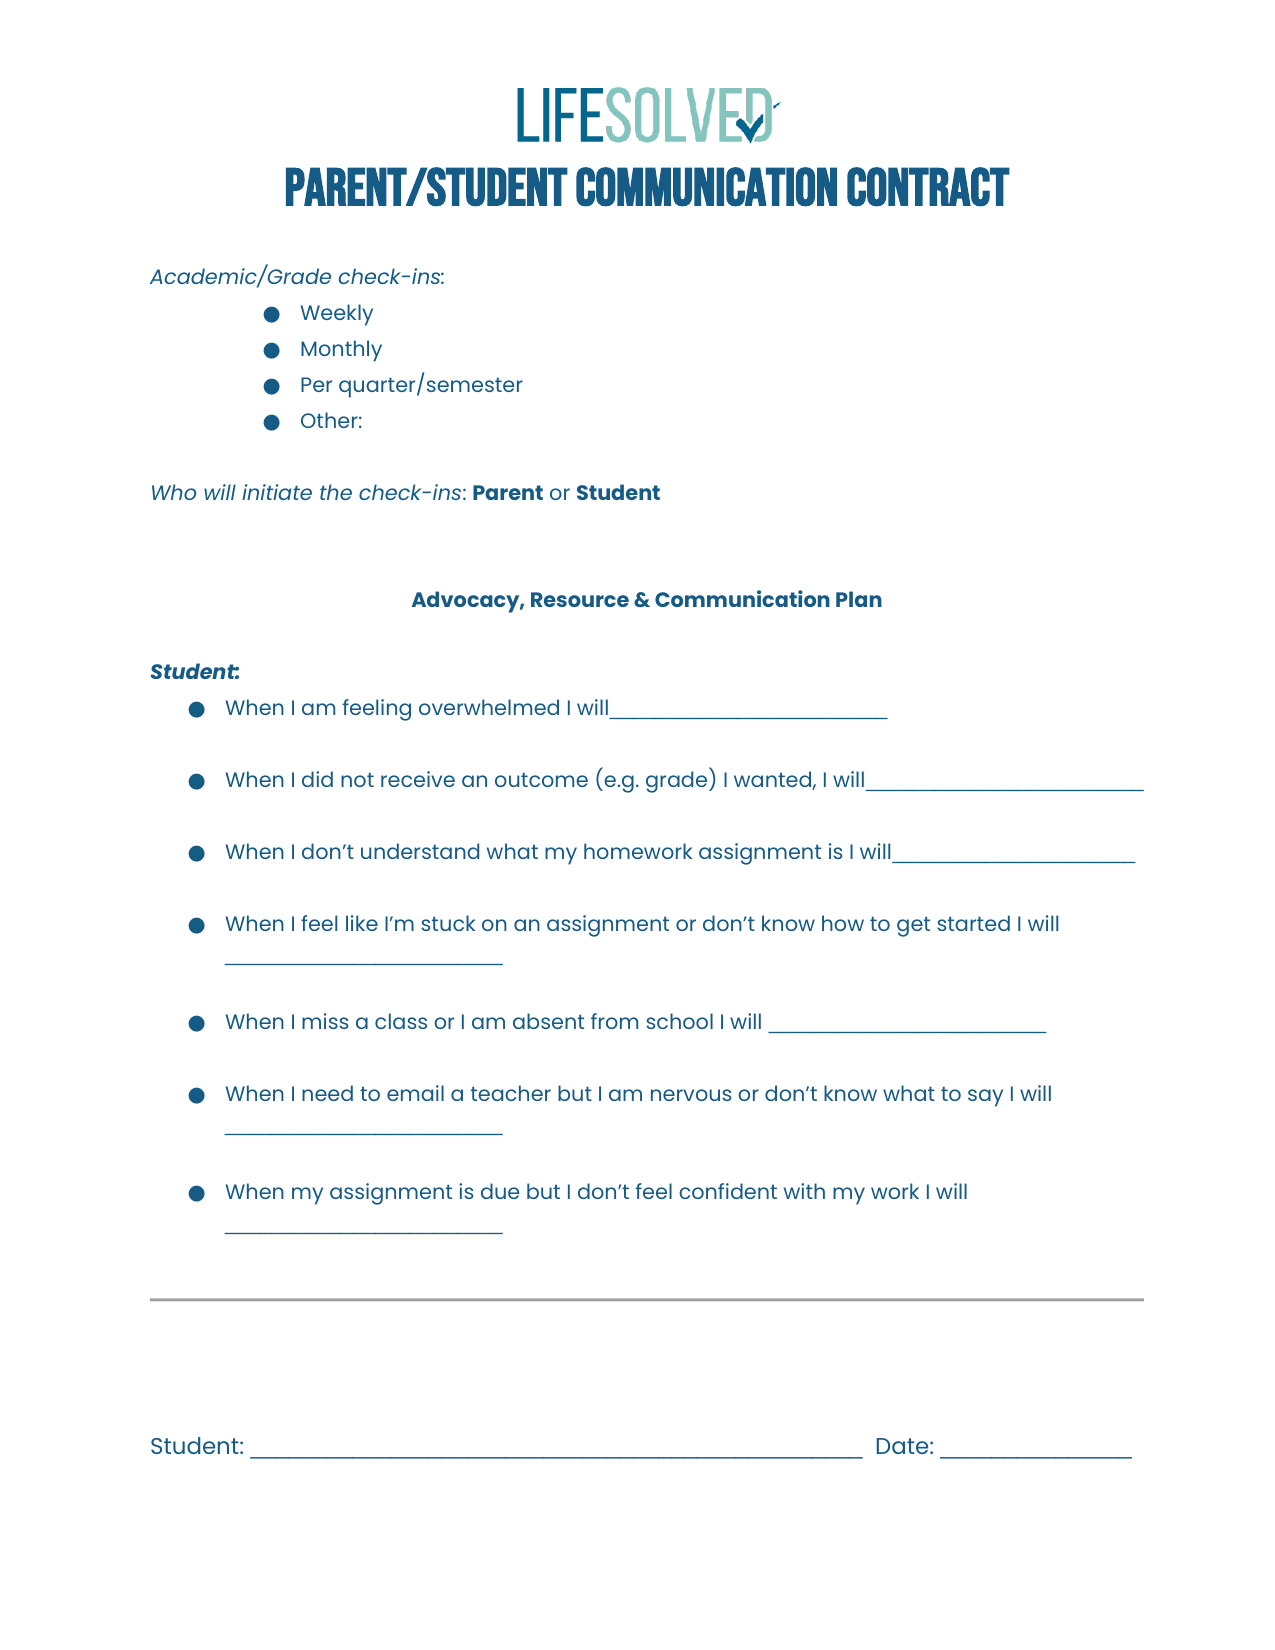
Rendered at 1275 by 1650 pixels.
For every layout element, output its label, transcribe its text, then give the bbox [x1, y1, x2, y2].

text Who will initiate the check-ins: Parent or Student [150, 476, 1144, 507]
text Student: [150, 656, 1144, 687]
list Monthly [262, 332, 1144, 363]
list When I did not receive an outcome (e.g. grade) I wanted, I will________________________ [187, 763, 1144, 795]
picture [504, 75, 790, 155]
text Advocacy, Resource & Communication Plan [150, 584, 1144, 615]
list When I don’t understand what my homework assignment is I will_____________________ [187, 835, 1144, 867]
list When I miss a class or I am absent from school I will ________________________ [187, 1006, 1144, 1037]
text Academic/Grade check-ins: [150, 260, 1144, 292]
list When my assignment is due but I don’t feel confident with my work I will ________________________ [187, 1176, 1144, 1234]
list When I need to email a teacher but I am nervous or don’t know what to say I will ________________________ [187, 1077, 1144, 1136]
list When I am feeling overwhelmed I will________________________ [187, 692, 1144, 723]
list Weekly [262, 296, 1144, 328]
list Other: [262, 404, 1144, 435]
text Student: ________________________________________________ Date: _______________ [150, 1428, 1144, 1463]
list Per quarter/semester [262, 368, 1144, 399]
list When I feel like I’m stuck on an assignment or don’t know how to get started I will ________________________ [187, 907, 1144, 966]
